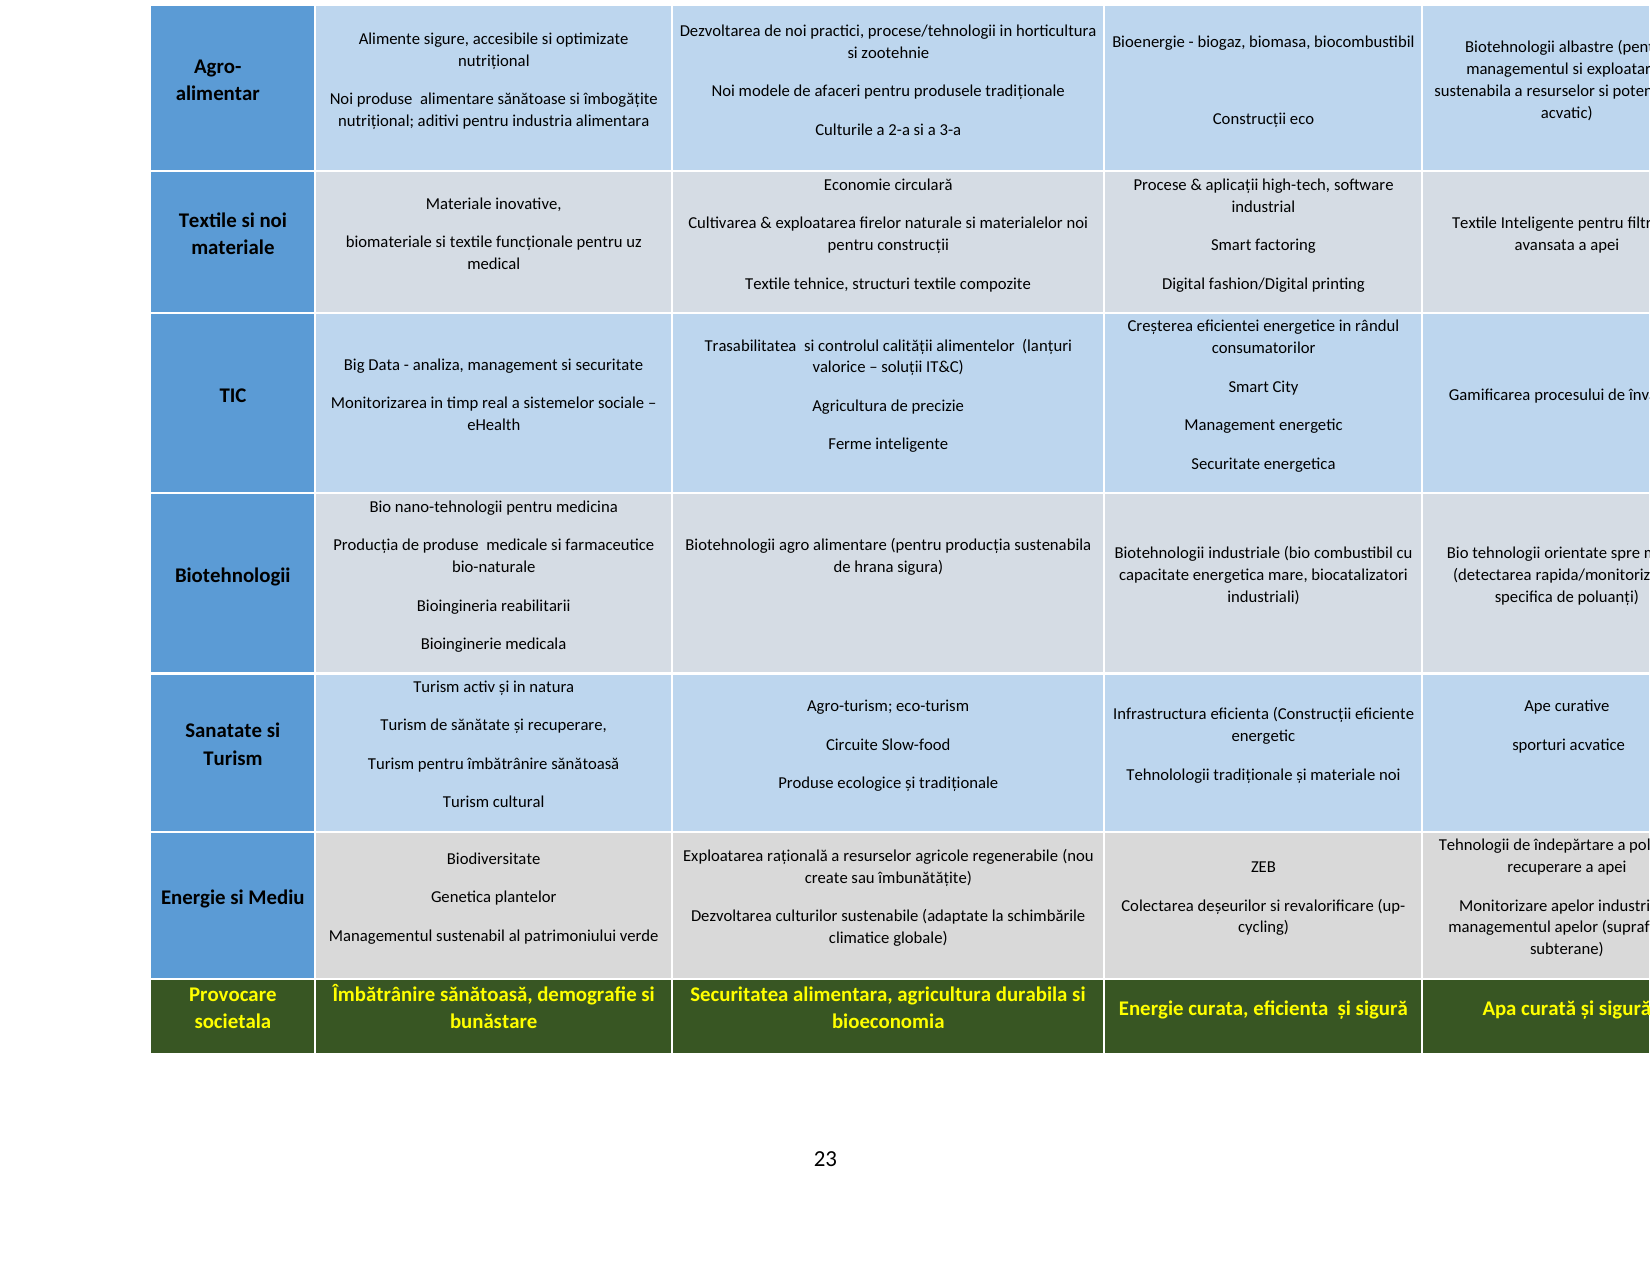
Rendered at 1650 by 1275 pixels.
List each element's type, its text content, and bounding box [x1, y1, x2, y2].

table_cell Turism activ și in natura Turism de sănătate și recuperare, Turism pentru îmbătrânire sănătoasă Turism cultural [316, 675, 671, 831]
table_cell Energie curata, eficienta și sigură [1105, 980, 1421, 1053]
table_cell Biotehnologii agro alimentare (pentru producția sustenabila de hrana sigura) [673, 494, 1103, 672]
table_cell Bio nano-tehnologii pentru medicina Producția de produse medicale si farmaceutice bio-naturale Bioingineria reabilitarii Bioinginerie medicala [316, 494, 671, 672]
table_cell Biotehnologii industriale (bio combustibil cu capacitate energetica mare, biocatalizatori industriali) [1105, 494, 1421, 672]
table_cell TIC [151, 314, 314, 492]
table_cell Infrastructura eficienta (Construcții eficiente energetic Tehnolologii tradiționale și materiale noi [1105, 675, 1421, 831]
table_header Biotehnologii albastre (pentru managementul si exploatarea sustenabila a resurselor si potențialului acvatic) [1423, 6, 1649, 170]
table_cell Materiale inovative, biomateriale si textile funcționale pentru uz medical [316, 172, 671, 312]
table_header Alimente sigure, accesibile si optimizate nutrițional Noi produse alimentare sănătoase si îmbogățite nutrițional; aditivi pentru industria alimentara [316, 6, 671, 170]
table_cell Exploatarea rațională a resurselor agricole regenerabile (nou create sau îmbunătățite) Dezvoltarea culturilor sustenabile (adaptate la schimbările climatice globale) [673, 833, 1103, 978]
table_cell Gamificarea procesului de învățare [1423, 314, 1649, 492]
table_cell Procese & aplicații high-tech, software industrial Smart factoring Digital fashion/Digital printing [1105, 172, 1421, 312]
table_cell Trasabilitatea si controlul calității alimentelor (lanțuri valorice – soluții IT&C) Agricultura de precizie Ferme inteligente [673, 314, 1103, 492]
table_cell Provocare societala [151, 980, 314, 1053]
table_cell Îmbătrânire sănătoasă, demografie si bunăstare [316, 980, 671, 1053]
table_header Bioenergie - biogaz, biomasa, biocombustibil Construcții eco [1105, 6, 1421, 170]
table_cell ZEB Colectarea deșeurilor si revalorificare (up-cycling) [1105, 833, 1421, 978]
table_cell Tehnologii de îndepărtare a poluării si recuperare a apei Monitorizare apelor industriale, managementul apelor (suprafața si subterane) [1423, 833, 1649, 978]
table_header Agro-alimentar [151, 6, 314, 170]
table_cell Biodiversitate Genetica plantelor Managementul sustenabil al patrimoniului verde [316, 833, 671, 978]
table_cell Energie si Mediu [151, 833, 314, 978]
table_header Dezvoltarea de noi practici, procese/tehnologii in horticultura si zootehnie Noi modele de afaceri pentru produsele tradiționale Culturile a 2-a si a 3-a [673, 6, 1103, 170]
table_cell Ape curative sporturi acvatice [1423, 675, 1649, 831]
table_cell Sanatate si Turism [151, 675, 314, 831]
table_cell Bio tehnologii orientate spre mediu (detectarea rapida/monitorizarea specifica de poluanți) [1423, 494, 1649, 672]
table_cell Economie circulară Cultivarea & exploatarea firelor naturale si materialelor noi pentru construcții Textile tehnice, structuri textile compozite [673, 172, 1103, 312]
table_cell Textile si noi materiale [151, 172, 314, 312]
table_cell Securitatea alimentara, agricultura durabila si bioeconomia [673, 980, 1103, 1053]
table_cell Textile Inteligente pentru filtrarea avansata a apei [1423, 172, 1649, 312]
table_cell Apa curată și sigură [1423, 980, 1649, 1053]
table_cell Agro-turism; eco-turism Circuite Slow-food Produse ecologice și tradiționale [673, 675, 1103, 831]
table_cell Biotehnologii [151, 494, 314, 672]
table_cell Creșterea eficientei energetice in rândul consumatorilor Smart City Management energetic Securitate energetica [1105, 314, 1421, 492]
table_cell Big Data - analiza, management si securitate Monitorizarea in timp real a sistemelor sociale – eHealth [316, 314, 671, 492]
